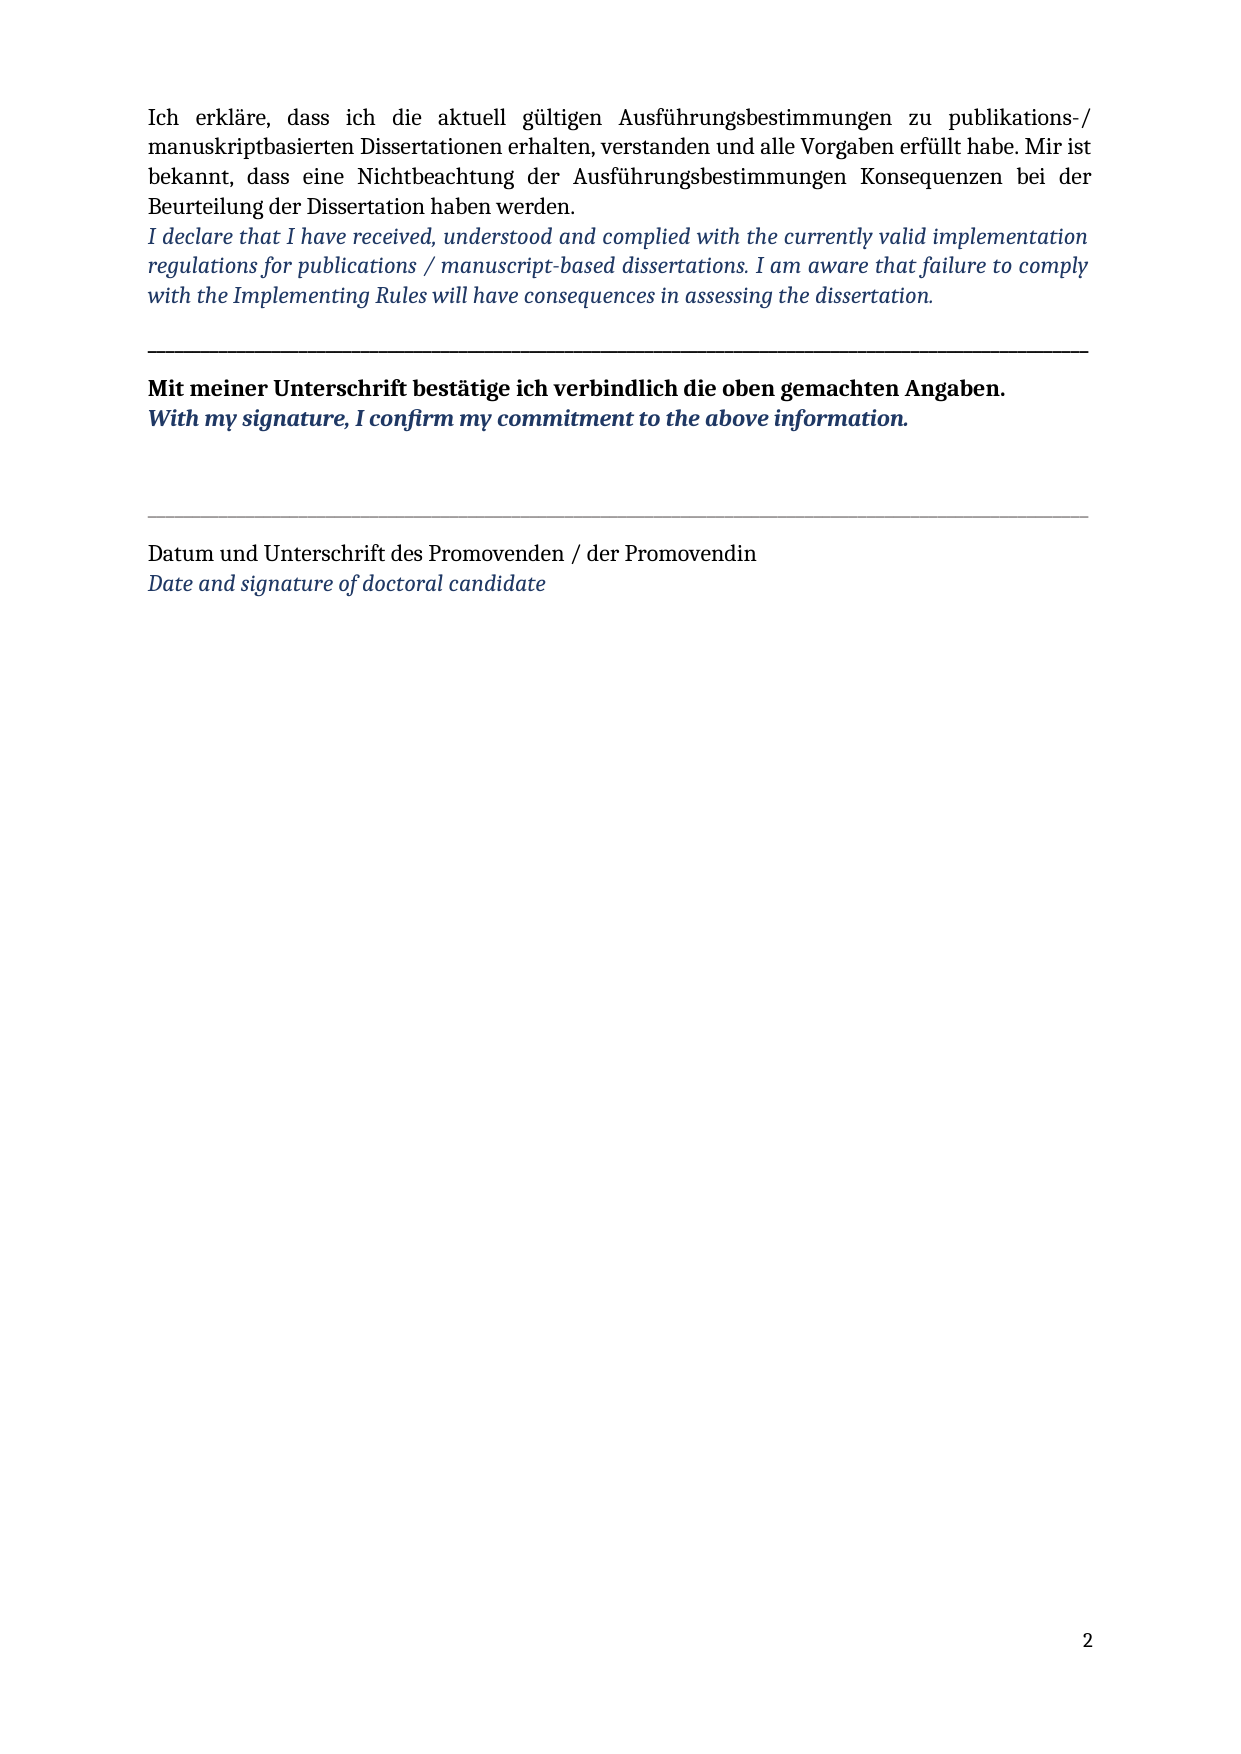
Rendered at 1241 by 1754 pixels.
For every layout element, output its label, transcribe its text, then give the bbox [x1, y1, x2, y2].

text Ich erkläre, dass ich die aktuell gültigen Ausführungsbestimmungen zu publikations-/ manuskriptbasierten Dissertationen erhalten, verstanden und alle Vorgaben erfüllt habe. Mir ist bekannt, dass eine Nichtbeachtung der Ausführungsbestimmungen Konsequenzen bei der Beurteilung der Dissertation haben werden. [148, 103, 1093, 220]
text I declare that I have received, understood and complied with the currently valid implementation regulations for publications / manuscript-based dissertations. I am aware that failure to comply with the Implementing Rules will have consequences in assessing the dissertation. [148, 223, 1093, 310]
text With my signature, I confirm my commitment to the above information. [148, 405, 1093, 432]
text Date and signature of doctoral candidate [148, 570, 1093, 597]
text __________________________________________________________________________________________________________ [148, 494, 1093, 521]
text __________________________________________________________________________________________________________ [148, 329, 1093, 356]
text Datum und Unterschrift des Promovenden / der Promovendin [148, 540, 1093, 568]
text Mit meiner Unterschrift bestätige ich verbindlich die oben gemachten Angaben. [148, 375, 1093, 403]
